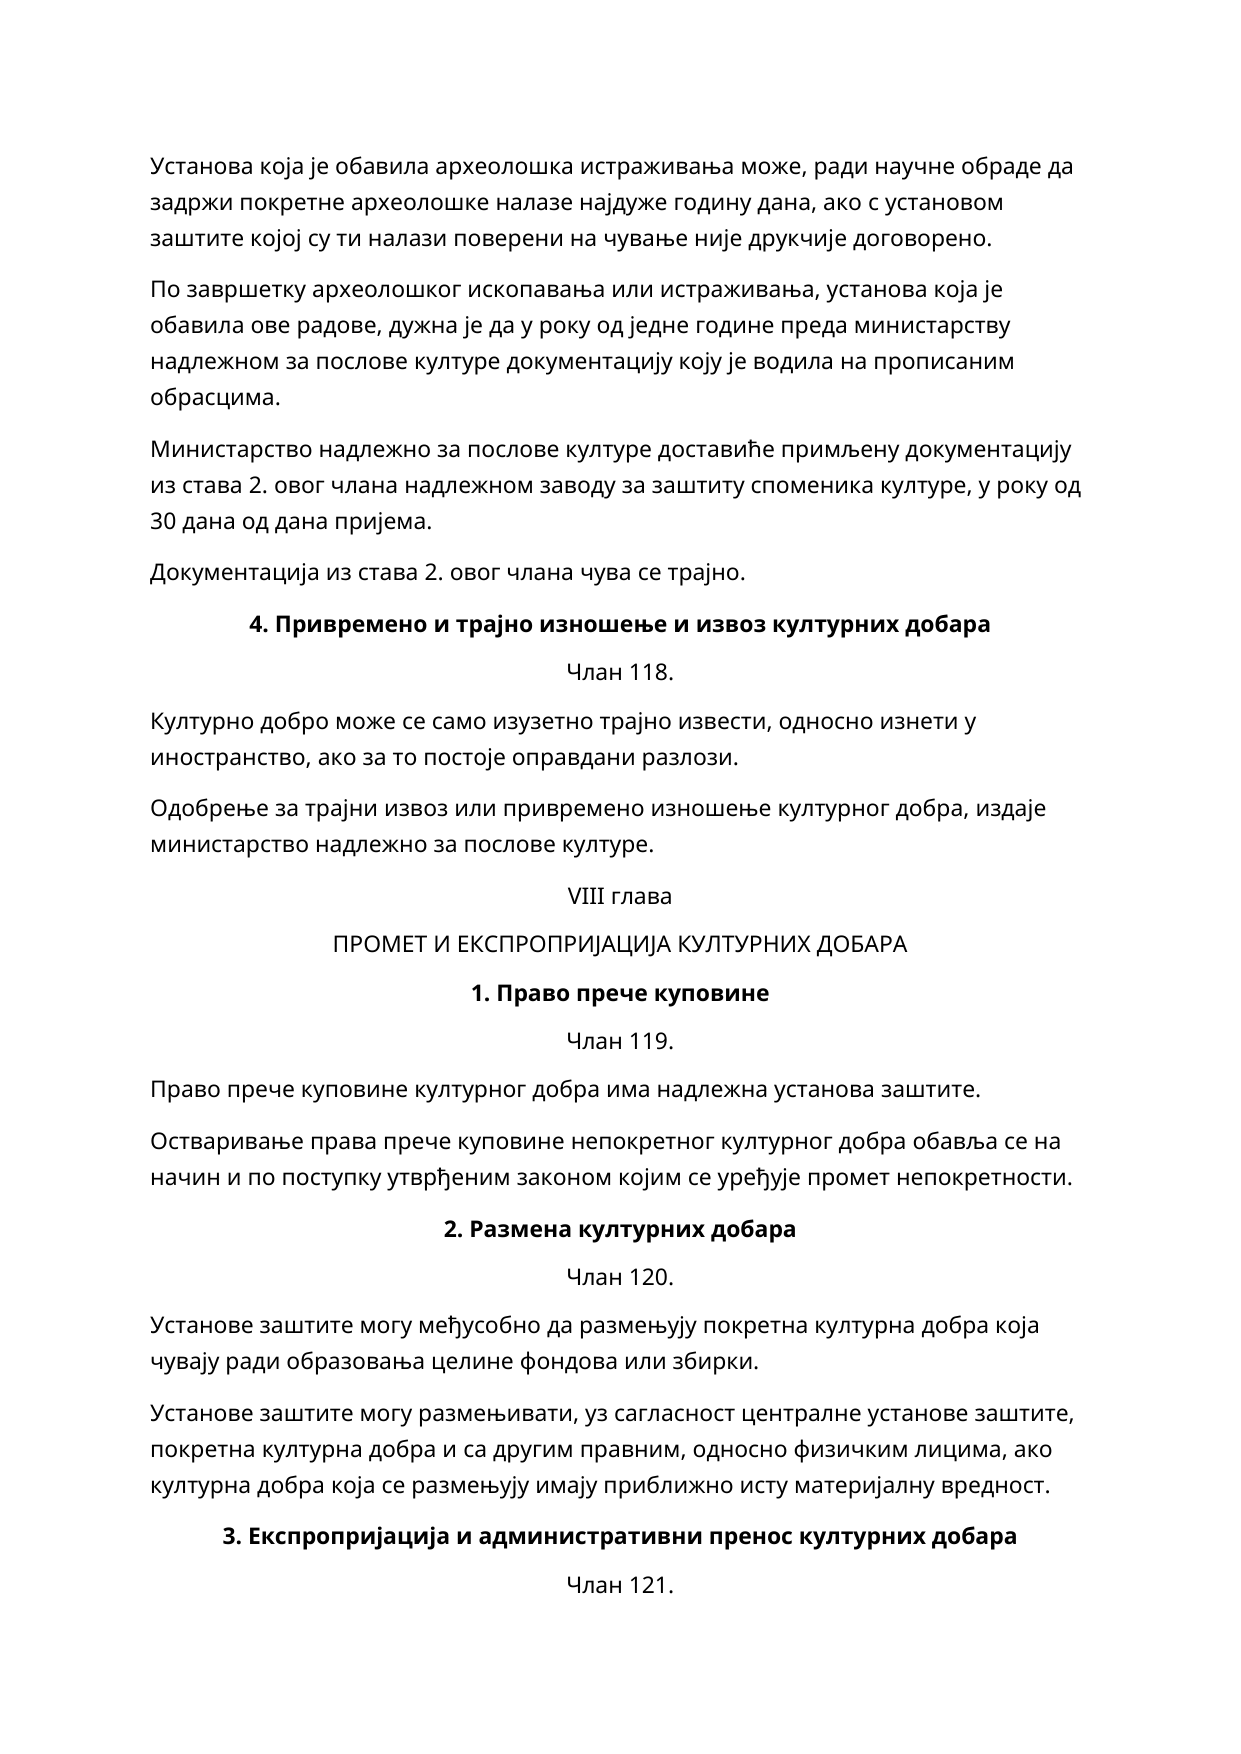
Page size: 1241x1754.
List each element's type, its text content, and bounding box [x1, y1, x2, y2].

text 2. Размена културних добара [150, 1212, 1090, 1244]
text Документација из става 2. овог члана чува се трајно. [150, 556, 1090, 587]
text 1. Право прече куповине [150, 977, 1090, 1008]
text Члан 120. [150, 1261, 1090, 1292]
text Члан 121. [150, 1569, 1090, 1600]
text Члан 119. [150, 1025, 1090, 1056]
text 3. Експропријација и административни пренос културних добара [150, 1520, 1090, 1552]
text Културно добро може се само изузетно трајно извести, односно изнети у иностранство, ако за то постоје оправдани разлози. [150, 705, 1090, 772]
text По завршетку археолошког ископавања или истраживања, установа која је обавила ове радове, дужна је да у року од једне године преда министарству надлежном за послове културе документацију коју је водила на прописаним обрасцима. [150, 273, 1090, 412]
text Члан 118. [150, 656, 1090, 687]
text Одобрење за трајни извоз или привремено изношење културног добра, издаје министарство надлежно за послове културе. [150, 792, 1090, 859]
text Установа која је обавила археолошка истраживања може, ради научне обраде да задржи покретне археолошке налазе најдуже годину дана, ако с установом заштите којој су ти налази поверени на чување није друкчије договорено. [150, 150, 1090, 253]
text 4. Привремено и трајно изношење и извоз културних добара [150, 608, 1090, 639]
text Право прече куповине културног добра има надлежна установа заштите. [150, 1073, 1090, 1105]
text Министарство надлежно за послове културе доставиће примљену документацију из става 2. овог члана надлежном заводу за заштиту споменика културе, у року од 30 дана од дана пријема. [150, 433, 1090, 536]
text VIII глава [150, 880, 1090, 911]
text Установе заштите могу размењивати, уз сагласност централне установе заштите, покретна културна добра и са другим правним, односно физичким лицима, ако културна добра која се размењују имају приближно исту материјалну вредност. [150, 1397, 1090, 1500]
text Установе заштите могу међусобно да размењују покретна културна добра која чувају ради образовања целине фондова или збирки. [150, 1309, 1090, 1377]
text ПРОМЕТ И ЕКСПРОПРИЈАЦИЈА КУЛТУРНИХ ДОБАРА [150, 928, 1090, 959]
text Остваривање права прече куповине непокретног културног добра обавља се на начин и по поступку утврђеним законом којим се уређује промет непокретности. [150, 1125, 1090, 1192]
